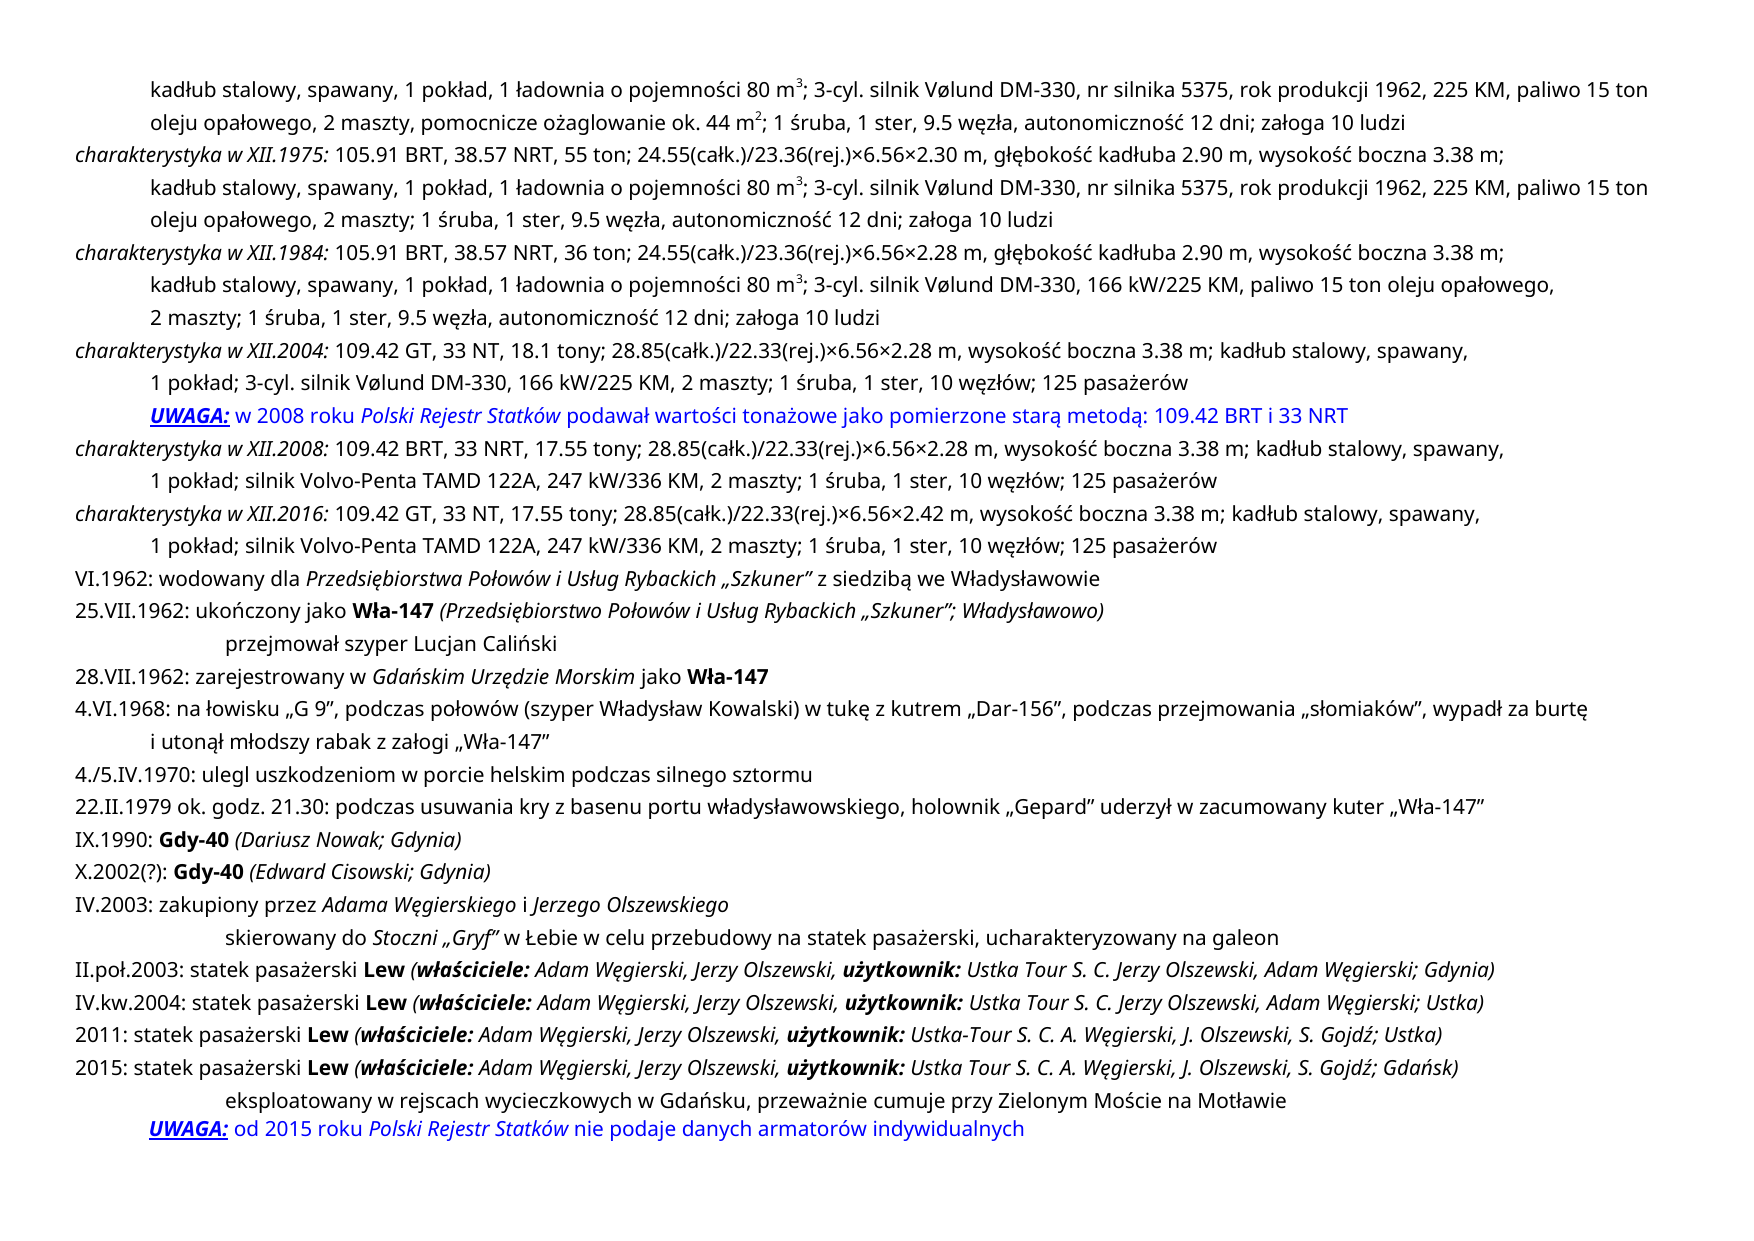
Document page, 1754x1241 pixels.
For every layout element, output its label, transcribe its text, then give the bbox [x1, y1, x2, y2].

text IX.1990: Gdy-40 (Dariusz Nowak; Gdynia) [75, 825, 1679, 853]
text charakterystyka w XII.2016: 109.42 GT, 33 NT, 17.55 tony; 28.85(całk.)/22.33(rej.)×6.56×2.42 m, wysokość boczna 3.38 m; kadłub stalowy, spawany, [75, 499, 1679, 527]
text i utonął młodszy rabak z załogi „Wła-147” [75, 727, 1679, 756]
text 25.VII.1962: ukończony jako Wła-147 (Przedsiębiorstwo Połowów i Usług Rybackich „Szkuner”; Władysławowo) [75, 597, 1679, 625]
text charakterystyka w XII.2008: 109.42 BRT, 33 NRT, 17.55 tony; 28.85(całk.)/22.33(rej.)×6.56×2.28 m, wysokość boczna 3.38 m; kadłub stalowy, spawany, [75, 434, 1679, 462]
text UWAGA: w 2008 roku Polski Rejestr Statków podawał wartości tonażowe jako pomierzone starą metodą: 109.42 BRT i 33 NRT [75, 401, 1679, 429]
text IV.kw.2004: statek pasażerski Lew (właściciele: Adam Węgierski, Jerzy Olszewski, użytkownik: Ustka Tour S. C. Jerzy Olszewski, Adam Węgierski; Ustka) [75, 988, 1679, 1016]
text 1 pokład; silnik Volvo-Penta TAMD 122A, 247 kW/336 KM, 2 maszty; 1 śruba, 1 ster, 10 węzłów; 125 pasażerów [75, 466, 1679, 495]
text IV.2003: zakupiony przez Adama Węgierskiego i Jerzego Olszewskiego [75, 890, 1679, 918]
text skierowany do Stoczni „Gryf” w Łebie w celu przebudowy na statek pasażerski, ucharakteryzowany na galeon [75, 923, 1679, 951]
text kadłub stalowy, spawany, 1 pokład, 1 ładownia o pojemności 80 m3; 3-cyl. silnik Vølund DM-330, 166 kW/225 KM, paliwo 15 ton oleju opałowego, [150, 271, 1679, 299]
text UWAGA: od 2015 roku Polski Rejestr Statków nie podaje danych armatorów indywidualnych [75, 1114, 1679, 1143]
text II.poł.2003: statek pasażerski Lew (właściciele: Adam Węgierski, Jerzy Olszewski, użytkownik: Ustka Tour S. C. Jerzy Olszewski, Adam Węgierski; Gdynia) [75, 955, 1679, 984]
text 28.VII.1962: zarejestrowany w Gdańskim Urzędzie Morskim jako Wła-147 [75, 662, 1679, 690]
text 4./5.IV.1970: ulegl uszkodzeniom w porcie helskim podczas silnego sztormu [75, 760, 1679, 788]
text 2015: statek pasażerski Lew (właściciele: Adam Węgierski, Jerzy Olszewski, użytkownik: Ustka Tour S. C. A. Węgierski, J. Olszewski, S. Gojdź; Gdańsk) [75, 1053, 1679, 1082]
text przejmował szyper Lucjan Caliński [75, 629, 1679, 658]
text kadłub stalowy, spawany, 1 pokład, 1 ładownia o pojemności 80 m3; 3-cyl. silnik Vølund DM-330, nr silnika 5375, rok produkcji 1962, 225 KM, paliwo 15 ton oleju opałowego, 2 maszty, pomocnicze ożaglowanie ok. 44 m2; 1 śruba, 1 ster, 9.5 węzła, autonomiczność 12 dni; załoga 10 ludzi [150, 75, 1679, 136]
text VI.1962: wodowany dla Przedsiębiorstwa Połowów i Usług Rybackich „Szkuner” z siedzibą we Władysławowie [75, 564, 1679, 592]
text eksploatowany w rejscach wycieczkowych w Gdańsku, przeważnie cumuje przy Zielonym Moście na Motławie [75, 1086, 1679, 1114]
text 1 pokład; 3-cyl. silnik Vølund DM-330, 166 kW/225 KM, 2 maszty; 1 śruba, 1 ster, 10 węzłów; 125 pasażerów [75, 368, 1679, 397]
text charakterystyka w XII.1975: 105.91 BRT, 38.57 NRT, 55 ton; 24.55(całk.)/23.36(rej.)×6.56×2.30 m, głębokość kadłuba 2.90 m, wysokość boczna 3.38 m; [75, 140, 1679, 169]
text 2011: statek pasażerski Lew (właściciele: Adam Węgierski, Jerzy Olszewski, użytkownik: Ustka-Tour S. C. A. Węgierski, J. Olszewski, S. Gojdź; Ustka) [75, 1021, 1679, 1049]
text charakterystyka w XII.1984: 105.91 BRT, 38.57 NRT, 36 ton; 24.55(całk.)/23.36(rej.)×6.56×2.28 m, głębokość kadłuba 2.90 m, wysokość boczna 3.38 m; [75, 238, 1679, 266]
text X.2002(?): Gdy-40 (Edward Cisowski; Gdynia) [75, 857, 1679, 886]
text charakterystyka w XII.2004: 109.42 GT, 33 NT, 18.1 tony; 28.85(całk.)/22.33(rej.)×6.56×2.28 m, wysokość boczna 3.38 m; kadłub stalowy, spawany, [75, 336, 1679, 364]
text 2 maszty; 1 śruba, 1 ster, 9.5 węzła, autonomiczność 12 dni; załoga 10 ludzi [150, 303, 1679, 332]
text kadłub stalowy, spawany, 1 pokład, 1 ładownia o pojemności 80 m3; 3-cyl. silnik Vølund DM-330, nr silnika 5375, rok produkcji 1962, 225 KM, paliwo 15 ton oleju opałowego, 2 maszty; 1 śruba, 1 ster, 9.5 węzła, autonomiczność 12 dni; załoga 10 ludzi [150, 173, 1679, 234]
text 1 pokład; silnik Volvo-Penta TAMD 122A, 247 kW/336 KM, 2 maszty; 1 śruba, 1 ster, 10 węzłów; 125 pasażerów [75, 531, 1679, 560]
text 4.VI.1968: na łowisku „G 9”, podczas połowów (szyper Władysław Kowalski) w tukę z kutrem „Dar-156”, podczas przejmowania „słomiaków”, wypadł za burtę [75, 694, 1679, 723]
text 22.II.1979 ok. godz. 21.30: podczas usuwania kry z basenu portu władysławowskiego, holownik „Gepard” uderzył w zacumowany kuter „Wła-147” [75, 792, 1679, 821]
